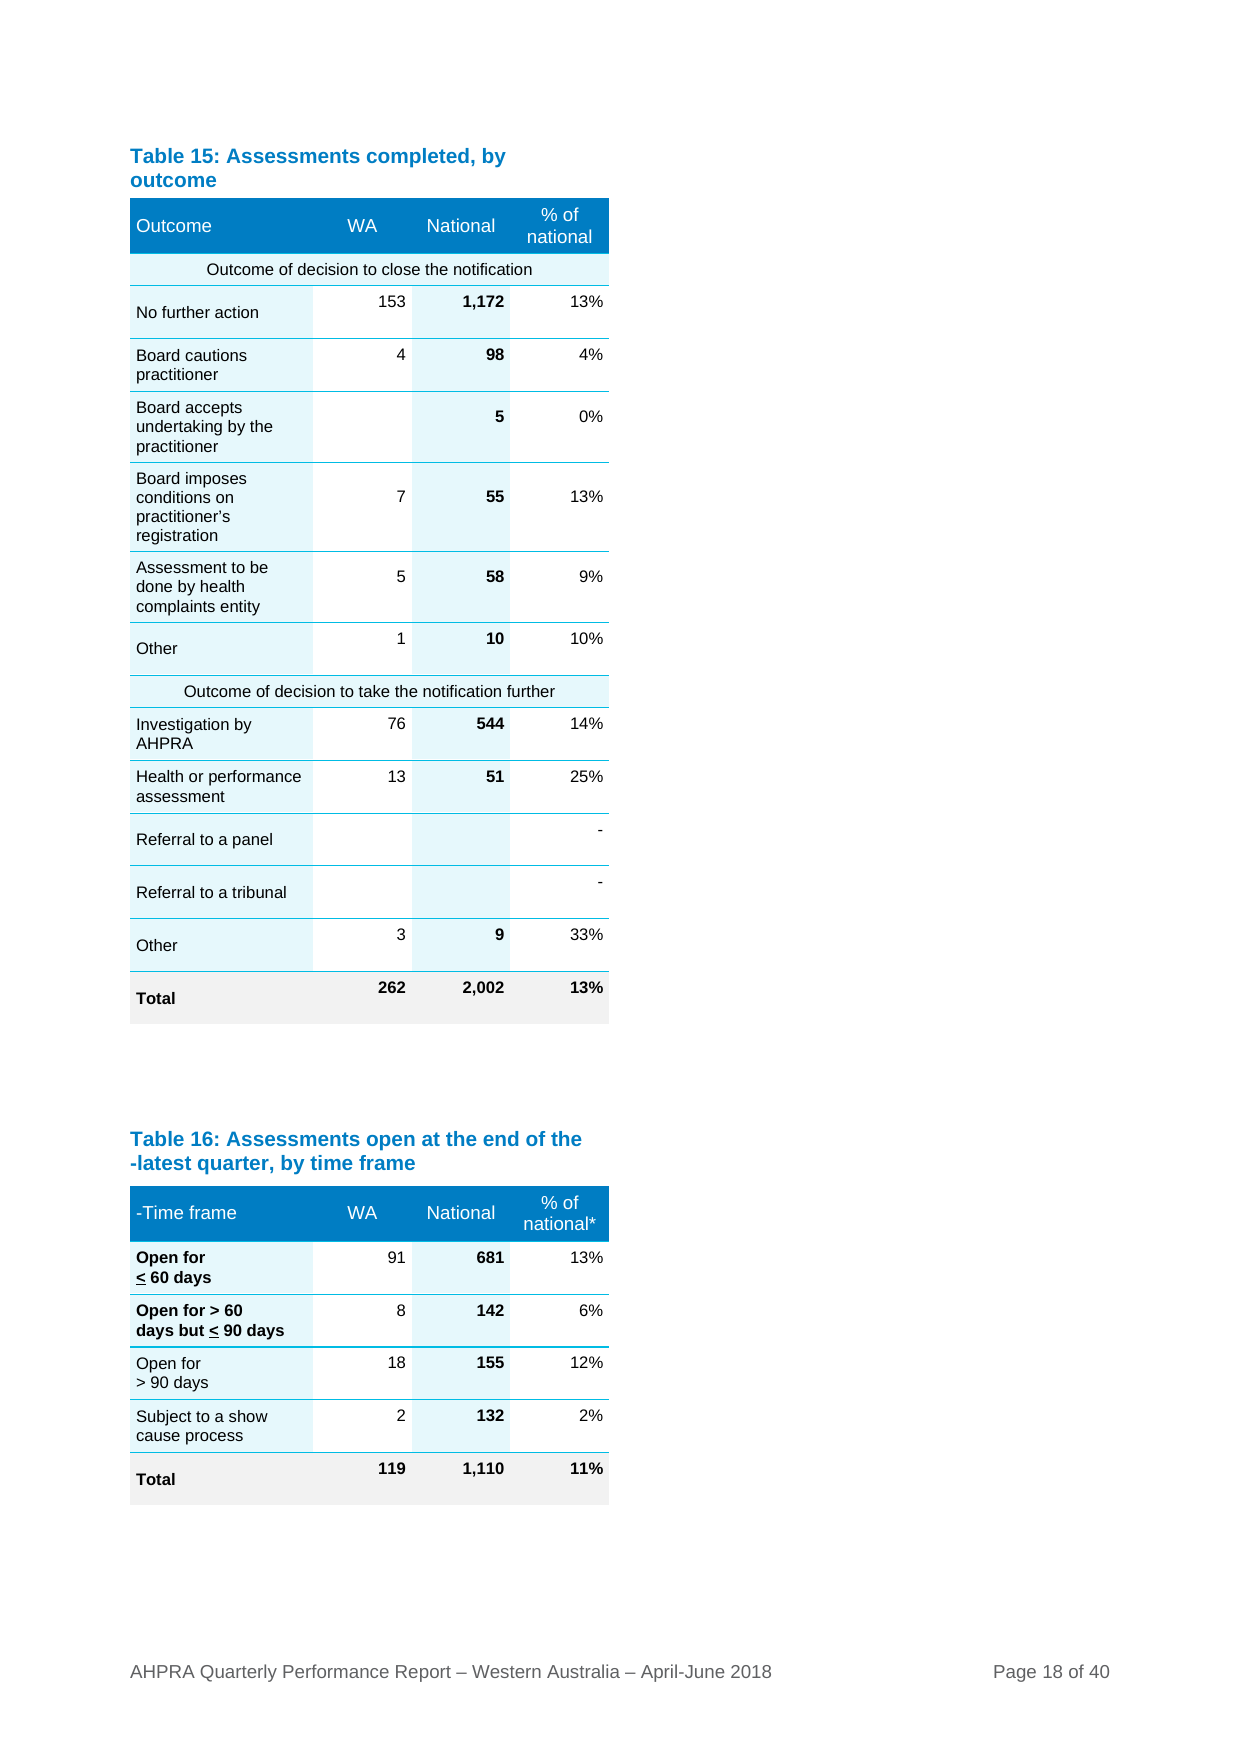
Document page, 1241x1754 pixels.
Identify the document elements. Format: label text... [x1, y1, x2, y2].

table_header National [412, 1186, 510, 1241]
table_cell Board cautions practitioner [130, 339, 313, 391]
table_cell 2,002 [412, 972, 510, 1024]
table_cell 119 [313, 1453, 412, 1505]
table_cell Board accepts undertaking by the practitioner [130, 392, 313, 462]
table_cell Total [130, 972, 313, 1024]
table_cell Total [130, 1453, 313, 1505]
text Table 15: Assessments completed, by outcome [130, 144, 583, 192]
table_cell 153 [313, 286, 412, 338]
table_cell 1,172 [412, 286, 510, 338]
table_cell Assessment to be done by health complaints entity [130, 552, 313, 622]
table_cell 9 [412, 919, 510, 971]
table_cell 55 [412, 463, 510, 551]
table_cell Open for > 60 days but < 90 days [130, 1295, 313, 1346]
table_cell [313, 866, 412, 918]
table_cell 51 [412, 761, 510, 812]
table_cell Open for > 90 days [130, 1348, 313, 1399]
table_header % of national* [510, 1186, 609, 1241]
table_cell 18 [313, 1348, 412, 1399]
table_cell 13% [510, 1242, 609, 1293]
table_cell 91 [313, 1242, 412, 1293]
table_cell Investigation by AHPRA [130, 708, 313, 759]
table_cell 5 [313, 552, 412, 622]
table_cell Other [130, 919, 313, 971]
table_cell 142 [412, 1295, 510, 1346]
table_cell 2 [313, 1400, 412, 1452]
table_cell 76 [313, 708, 412, 759]
table_cell 58 [412, 552, 510, 622]
text Table 16: Assessments open at the end of the -latest quarter, by time frame [130, 1127, 583, 1175]
table_cell 13% [510, 286, 609, 338]
table_cell - [510, 866, 609, 918]
table_cell 2% [510, 1400, 609, 1452]
table_cell Board imposes conditions on practitioner’s registration [130, 463, 313, 551]
table_cell 12% [510, 1348, 609, 1399]
table_cell 262 [313, 972, 412, 1024]
table_header National [412, 198, 510, 253]
table_cell 8 [313, 1295, 412, 1346]
table_cell Subject to a show cause process [130, 1400, 313, 1452]
table_cell 11% [510, 1453, 609, 1505]
table_cell 4% [510, 339, 609, 391]
table_cell Open for < 60 days [130, 1242, 313, 1293]
table_cell 14% [510, 708, 609, 759]
table_cell 13% [510, 463, 609, 551]
table_cell [412, 814, 510, 865]
table_cell Outcome of decision to close the notification [130, 254, 609, 285]
table_cell 7 [313, 463, 412, 551]
table_cell 25% [510, 761, 609, 812]
table_cell 0% [510, 392, 609, 462]
table_cell 5 [412, 392, 510, 462]
table_header WA [313, 198, 412, 253]
table_cell 10% [510, 623, 609, 674]
table_cell 9% [510, 552, 609, 622]
table_cell 132 [412, 1400, 510, 1452]
table_cell 13% [510, 972, 609, 1024]
table_cell Other [130, 623, 313, 674]
table_cell 98 [412, 339, 510, 391]
table_cell 155 [412, 1348, 510, 1399]
table_cell 10 [412, 623, 510, 674]
table_cell - [510, 814, 609, 865]
table_header WA [313, 1186, 412, 1241]
table_cell 1,110 [412, 1453, 510, 1505]
table_cell 1 [313, 623, 412, 674]
table_cell 544 [412, 708, 510, 759]
table_cell 3 [313, 919, 412, 971]
table_cell Referral to a tribunal [130, 866, 313, 918]
table_cell [412, 866, 510, 918]
table_header -Time frame [130, 1186, 313, 1241]
table_cell [313, 814, 412, 865]
table_cell 33% [510, 919, 609, 971]
table_cell Health or performance assessment [130, 761, 313, 812]
table_cell Outcome of decision to take the notification further [130, 676, 609, 707]
table_cell 6% [510, 1295, 609, 1346]
table_cell No further action [130, 286, 313, 338]
table_cell Referral to a panel [130, 814, 313, 865]
table_cell [313, 392, 412, 462]
table_cell 681 [412, 1242, 510, 1293]
table_header % of national [510, 198, 609, 253]
table_cell 4 [313, 339, 412, 391]
table_cell 13 [313, 761, 412, 812]
table_header Outcome [130, 198, 313, 253]
